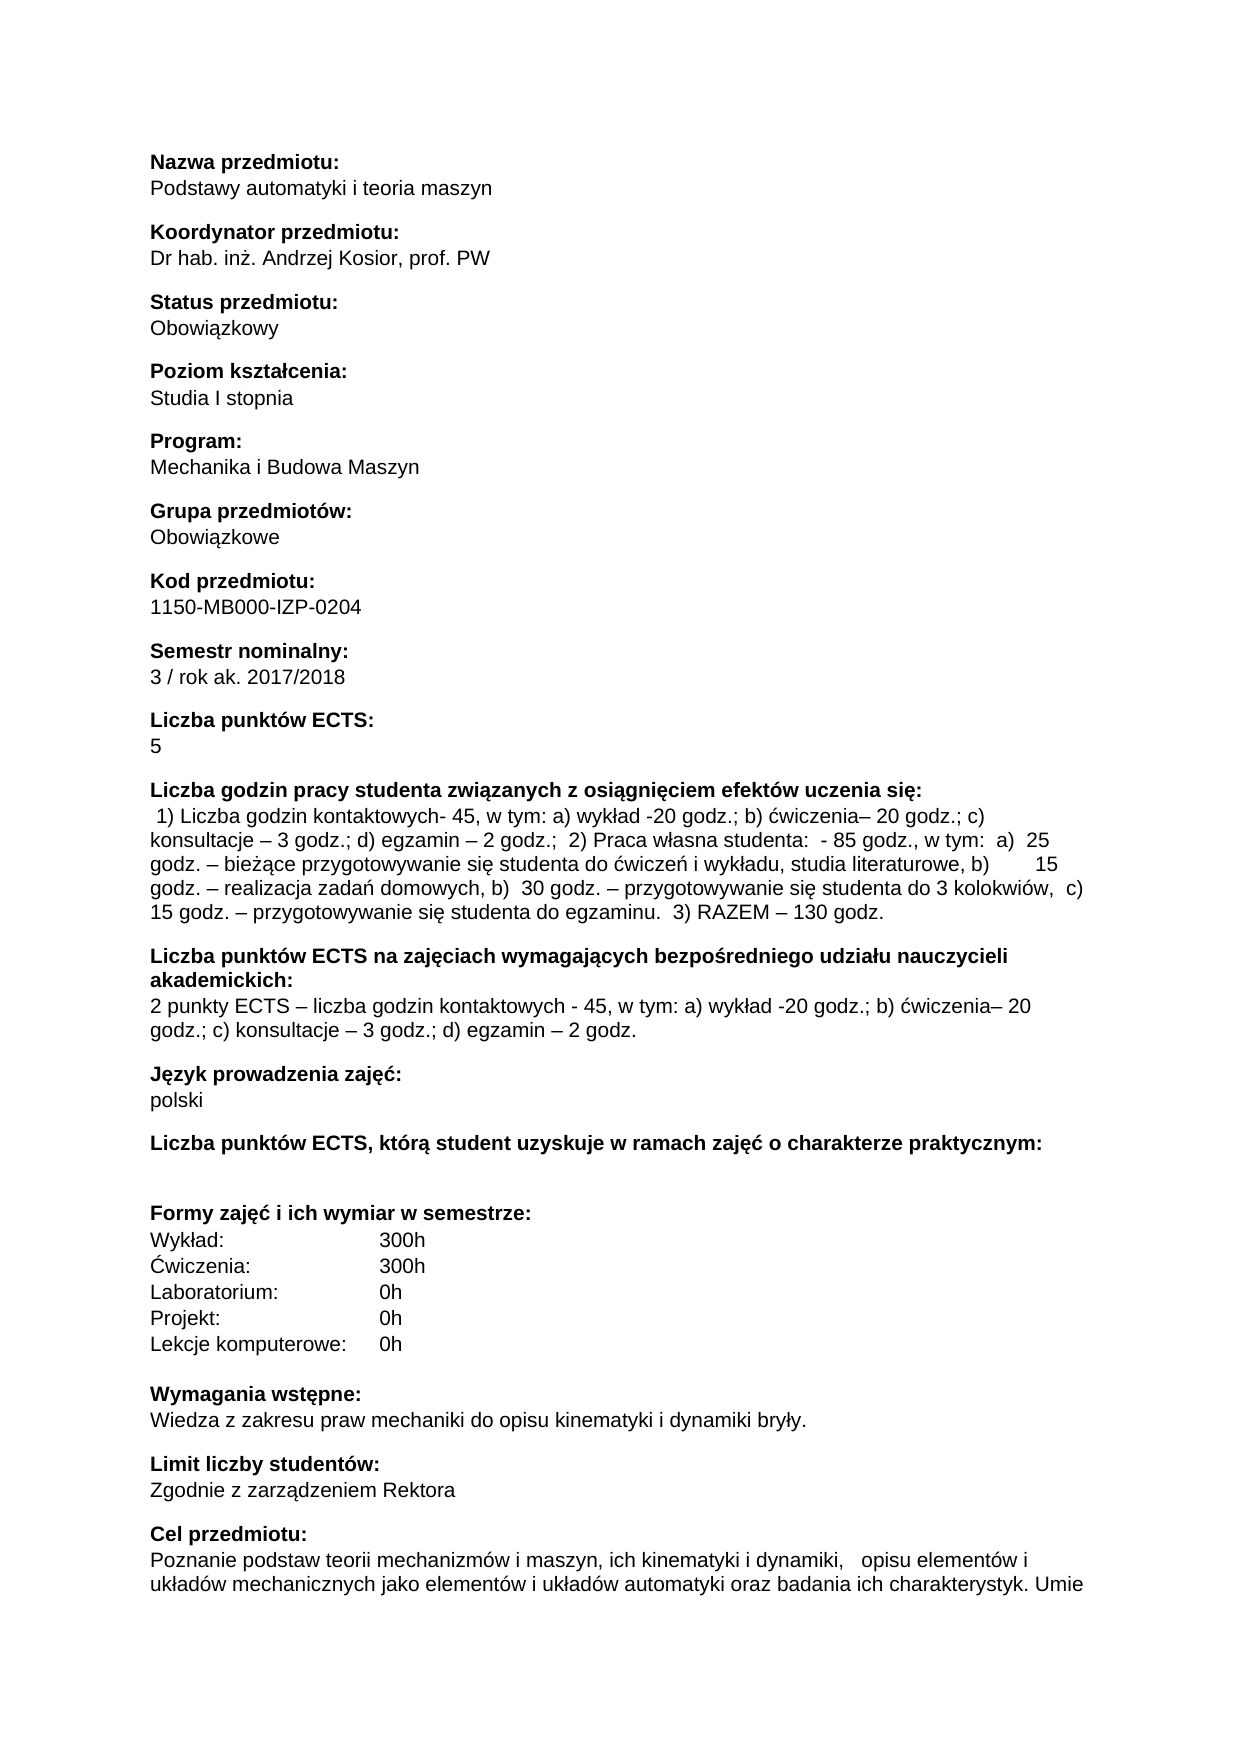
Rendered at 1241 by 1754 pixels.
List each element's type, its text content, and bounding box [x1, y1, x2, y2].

text Limit liczby studentów: [150, 1452, 1090, 1476]
text Obowiązkowe [150, 525, 1090, 549]
text 5 [150, 734, 1090, 758]
table_header Wykład: [140, 1228, 367, 1252]
text 2 punkty ECTS – liczba godzin kontaktowych - 45, w tym: a) wykład -20 godz.; b) ćwiczenia– 20 godz.; c) konsultacje – 3 godz.; d) egzamin – 2 godz. [150, 994, 1090, 1042]
text polski [150, 1087, 1090, 1111]
text Status przedmiotu: [150, 289, 1090, 313]
table_cell 0h [369, 1278, 597, 1304]
text Poziom kształcenia: [150, 359, 1090, 383]
text Studia I stopnia [150, 385, 1090, 409]
text Wymagania wstępne: [150, 1382, 1090, 1406]
text Nazwa przedmiotu: [150, 150, 1090, 174]
text 3 / rok ak. 2017/2018 [150, 664, 1090, 688]
text Dr hab. inż. Andrzej Kosior, prof. PW [150, 246, 1090, 270]
table_cell Lekcje komputerowe: [140, 1332, 367, 1356]
text Język prowadzenia zajęć: [150, 1061, 1090, 1085]
table_cell 300h [369, 1252, 597, 1278]
table_cell 0h [369, 1330, 597, 1356]
text Wiedza z zakresu praw mechaniki do opisu kinematyki i dynamiki bryły. [150, 1408, 1090, 1432]
table_cell Projekt: [140, 1306, 367, 1330]
text Zgodnie z zarządzeniem Rektora [150, 1478, 1090, 1502]
text Mechanika i Budowa Maszyn [150, 455, 1090, 479]
text Kod przedmiotu: [150, 569, 1090, 593]
text 1) Liczba godzin kontaktowych- 45, w tym: a) wykład -20 godz.; b) ćwiczenia– 20 godz.; c) konsultacje – 3 godz.; d) egzamin – 2 godz.; 2) Praca własna studenta: - 85 godz., w tym: a) 25 godz. – bieżące przygotowywanie się studenta do ćwiczeń i wykładu, studia literaturowe, b) 15 godz. – realizacja zadań domowych, b) 30 godz. – przygotowywanie się studenta do 3 kolokwiów, c) 15 godz. – przygotowywanie się studenta do egzaminu. 3) RAZEM – 130 godz. [150, 804, 1090, 924]
table_cell Ćwiczenia: [140, 1254, 367, 1278]
table_header 300h [369, 1228, 597, 1252]
text 1150-MB000-IZP-0204 [150, 595, 1090, 619]
table_cell 0h [369, 1304, 597, 1330]
text Grupa przedmiotów: [150, 499, 1090, 523]
text Cel przedmiotu: [150, 1521, 1090, 1545]
table_cell Laboratorium: [140, 1280, 367, 1304]
text Formy zajęć i ich wymiar w semestrze: [150, 1201, 1090, 1225]
text Program: [150, 429, 1090, 453]
text Liczba punktów ECTS, którą student uzyskuje w ramach zajęć o charakterze praktycznym: [150, 1131, 1090, 1155]
text Podstawy automatyki i teoria maszyn [150, 176, 1090, 200]
text Semestr nominalny: [150, 638, 1090, 662]
text Liczba punktów ECTS na zajęciach wymagających bezpośredniego udziału nauczycieli akademickich: [150, 944, 1090, 992]
text Koordynator przedmiotu: [150, 220, 1090, 244]
text Obowiązkowy [150, 316, 1090, 339]
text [150, 1547, 1090, 1595]
text Liczba punktów ECTS: [150, 708, 1090, 732]
text Liczba godzin pracy studenta związanych z osiągnięciem efektów uczenia się: [150, 778, 1090, 802]
